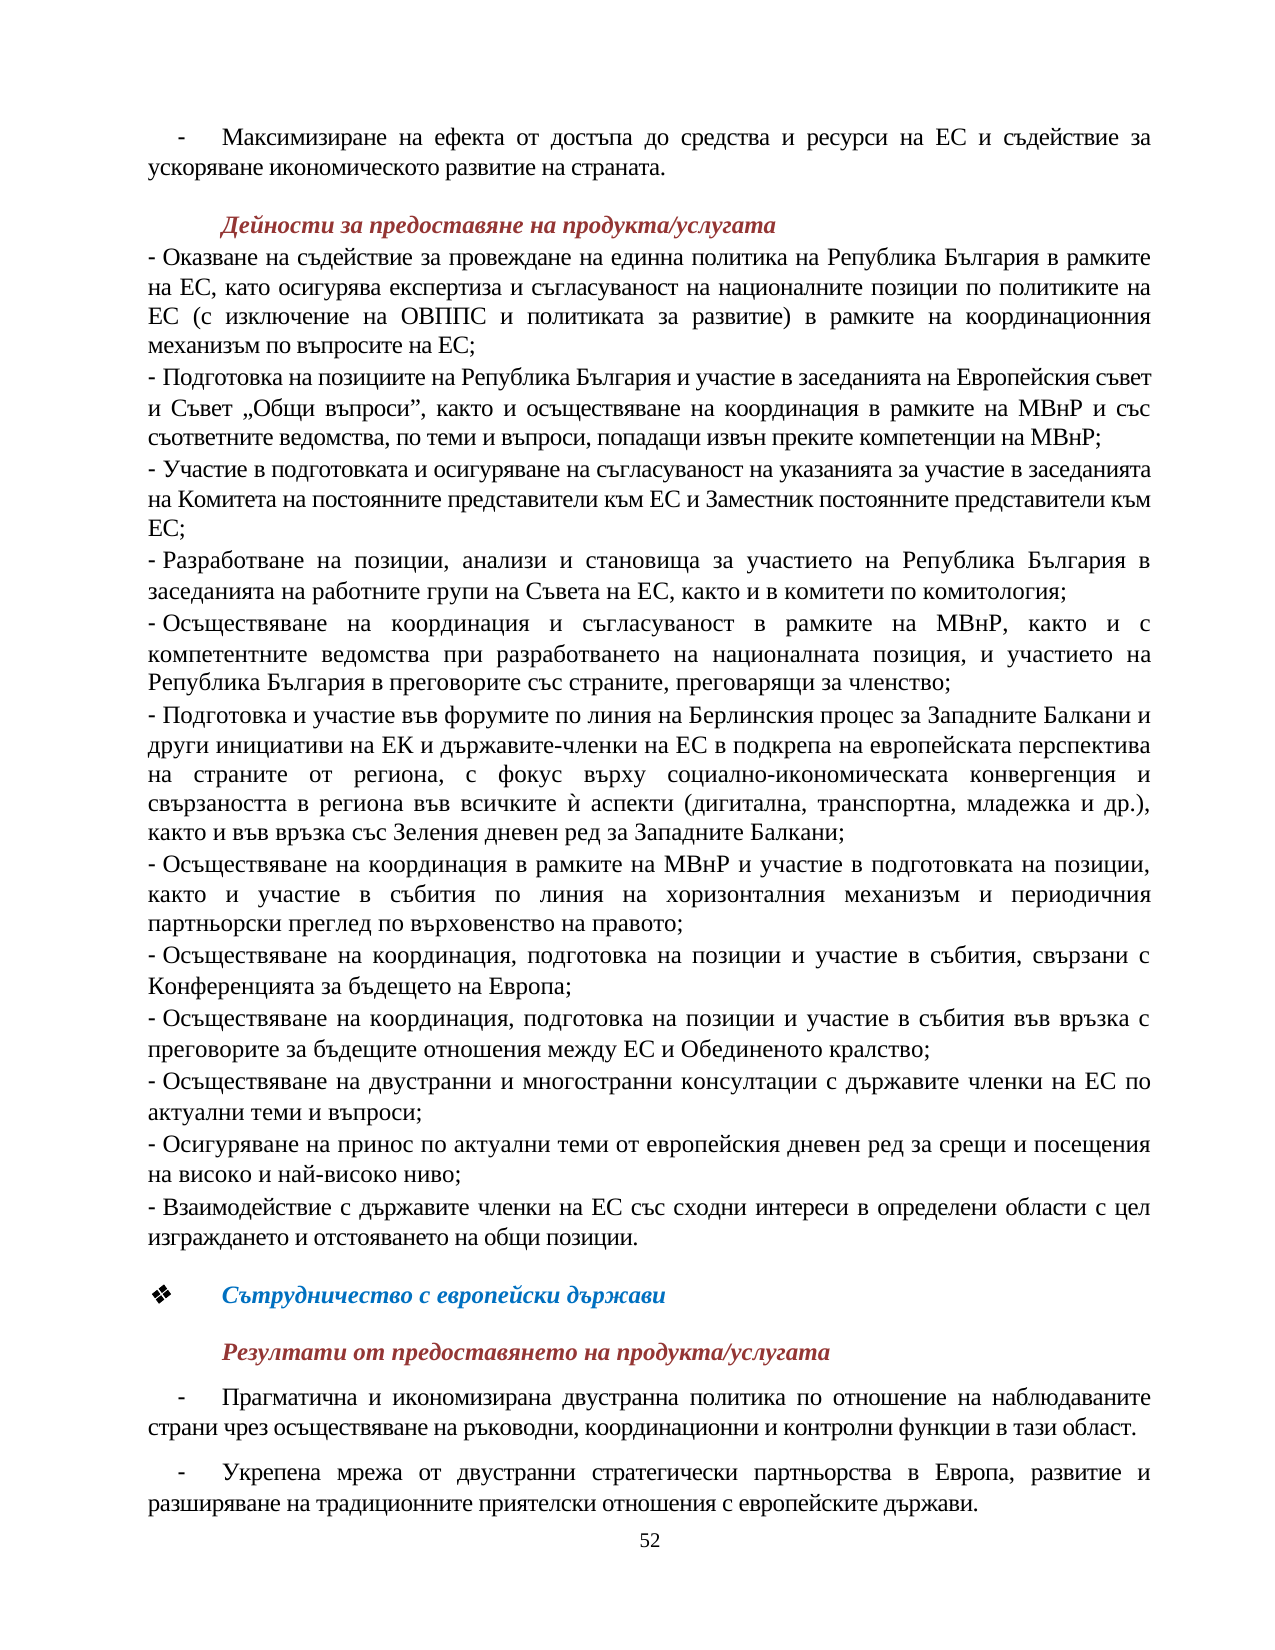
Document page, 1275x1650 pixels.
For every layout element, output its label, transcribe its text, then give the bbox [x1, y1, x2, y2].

text Резултати от предоставянето на продукта/услугата [148, 1337, 1152, 1366]
list Укрепена мрежа от двустранни стратегически партньорства в Европа, развитие и разширяване на традиционните приятелски отношения с европейските държави. [148, 1454, 1152, 1517]
list Разработване на позиции, анализи и становища за участието на Република България в заседанията на работните групи на Съвета на ЕС, както и в комитети по комитология; [148, 542, 1152, 605]
list Оказване на съдействие за провеждане на единна политика на Република България в рамките на ЕС, като осигурява експертиза и съгласуваност на националните позиции по политиките на ЕС (с изключение на ОВППС и политиката за развитие) в рамките на координационния механизъм по въпросите на ЕС; [148, 238, 1152, 359]
list Максимизиране на ефекта от достъпа до средства и ресурси на ЕС и съдействие за ускоряване икономическото развитие на страната. [148, 118, 1152, 181]
list Взаимодействие с държавите членки на ЕС със сходни интереси в определени области с цел изграждането и отстояването на общи позиции. [148, 1188, 1152, 1251]
list Сътрудничество с европейски държави [148, 1280, 1152, 1308]
list Участие в подготовката и осигуряване на съгласуваност на указанията за участие в заседанията на Комитета на постоянните представители към ЕС и Заместник постоянните представители към ЕС; [148, 450, 1152, 542]
list Осигуряване на принос по актуални теми от европейския дневен ред за срещи и посещения на високо и най-високо ниво; [148, 1125, 1152, 1188]
list Подготовка на позициите на Република България и участие в заседанията на Европейския съвет и Съвет „Общи въпроси”, както и осъществяване на координация в рамките на МВнР и със съответните ведомства, по теми и въпроси, попадащи извън преките компетенции на МВнР; [148, 359, 1152, 450]
list Осъществяване на двустранни и многостранни консултации с държавите членки на ЕС по актуални теми и въпроси; [148, 1062, 1152, 1125]
list Осъществяване на координация в рамките на МВнР и участие в подготовката на позиции, както и участие в събития по линия на хоризонталния механизъм и периодичния партньорски преглед по върховенство на правото; [148, 845, 1152, 937]
list Прагматична и икономизирана двустранна политика по отношение на наблюдаваните страни чрез осъществяване на ръководни, координационни и контролни функции в тази област. [148, 1378, 1152, 1441]
list Осъществяване на координация и съгласуваност в рамките на МВнР, както и с компетентните ведомства при разработването на националната позиция, и участието на Република България в преговорите със страните, преговарящи за членство; [148, 605, 1152, 696]
list Подготовка и участие във форумите по линия на Берлинския процес за Западните Балкани и други инициативи на ЕК и държавите-членки на ЕС в подкрепа на европейската перспектива на страните от региона, с фокус върху социално-икономическата конвергенция и свързаността в региона във всичките ѝ аспекти (дигитална, транспортна, младежка и др.), както и във връзка със Зеления дневен ред за Западните Балкани; [148, 696, 1152, 845]
list Осъществяване на координация, подготовка на позиции и участие в събития във връзка с преговорите за бъдещите отношения между ЕС и Обединеното кралство; [148, 1000, 1152, 1062]
text Дейности за предоставяне на продукта/услугата [148, 210, 1152, 238]
list Осъществяване на координация, подготовка на позиции и участие в събития, свързани с Конференцията за бъдещето на Европа; [148, 937, 1152, 1000]
